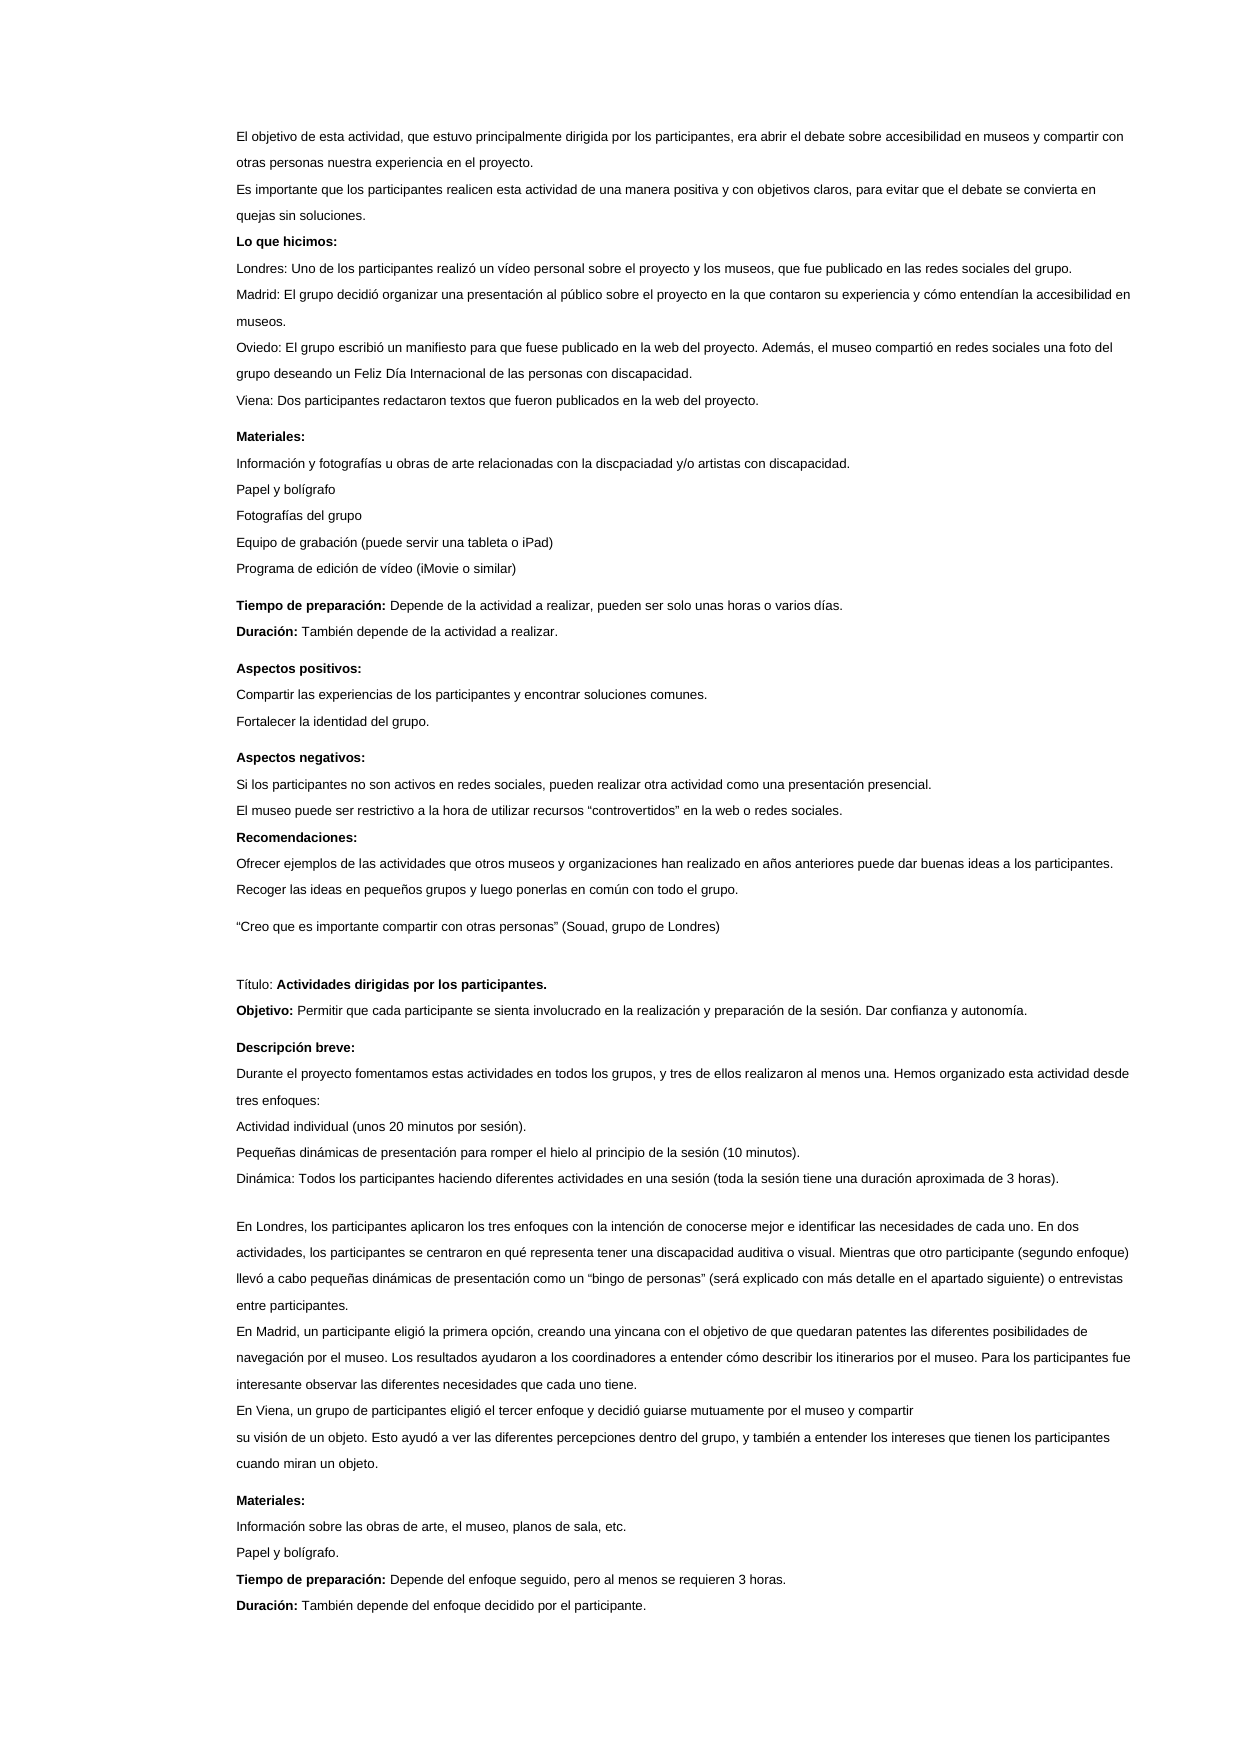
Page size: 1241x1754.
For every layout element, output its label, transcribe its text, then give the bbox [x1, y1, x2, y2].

text Aspectos negativos: [236, 739, 1137, 766]
text Aspectos positivos: [236, 650, 1137, 676]
text Tiempo de preparación: Depende del enfoque seguido, pero al menos se requieren 3 horas. [236, 1561, 1137, 1587]
text Información y fotografías u obras de arte relacionadas con la discpaciadad y/o artistas con discapacidad. [236, 445, 1137, 471]
text Fotografías del grupo [236, 497, 1137, 524]
text Duración: También depende de la actividad a realizar. [236, 613, 1137, 640]
text Papel y bolígrafo [236, 471, 1137, 497]
text Papel y bolígrafo. [236, 1534, 1137, 1561]
text Tiempo de preparación: Depende de la actividad a realizar, pueden ser solo unas horas o varios días. [236, 587, 1137, 613]
text Materiales: [236, 418, 1137, 445]
text En Viena, un grupo de participantes eligió el tercer enfoque y decidió guiarse mutuamente por el museo y compartir [236, 1392, 1137, 1419]
text Duración: También depende del enfoque decidido por el participante. [236, 1587, 1137, 1613]
text Actividad individual (unos 20 minutos por sesión). [236, 1108, 1137, 1134]
text su visión de un objeto. Esto ayudó a ver las diferentes percepciones dentro del grupo, y también a entender los intereses que tienen los participantes cuando miran un objeto. [236, 1419, 1137, 1471]
text Si los participantes no son activos en redes sociales, pueden realizar otra actividad como una presentación presencial. [236, 766, 1137, 792]
text Lo que hicimos: [236, 223, 1137, 250]
text Compartir las experiencias de los participantes y encontrar soluciones comunes. [236, 676, 1137, 703]
text Viena: Dos participantes redactaron textos que fueron publicados en la web del proyecto. [236, 382, 1137, 408]
text Oviedo: El grupo escribió un manifiesto para que fuese publicado en la web del proyecto. Además, el museo compartió en redes sociales una foto del grupo deseando un Feliz Día Internacional de las personas con discapacidad. [236, 329, 1137, 382]
text Equipo de grabación (puede servir una tableta o iPad) [236, 524, 1137, 550]
text Londres: Uno de los participantes realizó un vídeo personal sobre el proyecto y los museos, que fue publicado en las redes sociales del grupo. [236, 250, 1137, 276]
text Dinámica: Todos los participantes haciendo diferentes actividades en una sesión (toda la sesión tiene una duración aproximada de 3 horas). [236, 1161, 1137, 1187]
text Pequeñas dinámicas de presentación para romper el hielo al principio de la sesión (10 minutos). [236, 1134, 1137, 1161]
text Es importante que los participantes realicen esta actividad de una manera positiva y con objetivos claros, para evitar que el debate se convierta en quejas sin soluciones. [236, 171, 1137, 223]
text Recomendaciones: [236, 819, 1137, 845]
text “Creo que es importante compartir con otras personas” (Souad, grupo de Londres) [236, 908, 1137, 934]
text En Londres, los participantes aplicaron los tres enfoques con la intención de conocerse mejor e identificar las necesidades de cada uno. En dos actividades, los participantes se centraron en qué representa tener una discapacidad auditiva o visual. Mientras que otro participante (segundo enfoque) llevó a cabo pequeñas dinámicas de presentación como un “bingo de personas” (será explicado con más detalle en el apartado siguiente) o entrevistas entre participantes. [236, 1208, 1137, 1313]
text Programa de edición de vídeo (iMovie o similar) [236, 550, 1137, 577]
text Ofrecer ejemplos de las actividades que otros museos y organizaciones han realizado en años anteriores puede dar buenas ideas a los participantes. [236, 845, 1137, 871]
text Materiales: [236, 1482, 1137, 1508]
text Información sobre las obras de arte, el museo, planos de sala, etc. [236, 1508, 1137, 1534]
text El museo puede ser restrictivo a la hora de utilizar recursos “controvertidos” en la web o redes sociales. [236, 792, 1137, 819]
text El objetivo de esta actividad, que estuvo principalmente dirigida por los participantes, era abrir el debate sobre accesibilidad en museos y compartir con otras personas nuestra experiencia en el proyecto. [236, 118, 1137, 171]
text Madrid: El grupo decidió organizar una presentación al público sobre el proyecto en la que contaron su experiencia y cómo entendían la accesibilidad en museos. [236, 276, 1137, 329]
text Descripción breve: [236, 1029, 1137, 1055]
text Fortalecer la identidad del grupo. [236, 703, 1137, 729]
text Recoger las ideas en pequeños grupos y luego ponerlas en común con todo el grupo. [236, 871, 1137, 898]
text Título: Actividades dirigidas por los participantes. [236, 966, 1137, 992]
text En Madrid, un participante eligió la primera opción, creando una yincana con el objetivo de que quedaran patentes las diferentes posibilidades de navegación por el museo. Los resultados ayudaron a los coordinadores a entender cómo describir los itinerarios por el museo. Para los participantes fue interesante observar las diferentes necesidades que cada uno tiene. [236, 1313, 1137, 1392]
text Objetivo: Permitir que cada participante se sienta involucrado en la realización y preparación de la sesión. Dar confianza y autonomía. [236, 992, 1137, 1018]
text Durante el proyecto fomentamos estas actividades en todos los grupos, y tres de ellos realizaron al menos una. Hemos organizado esta actividad desde tres enfoques: [236, 1055, 1137, 1108]
